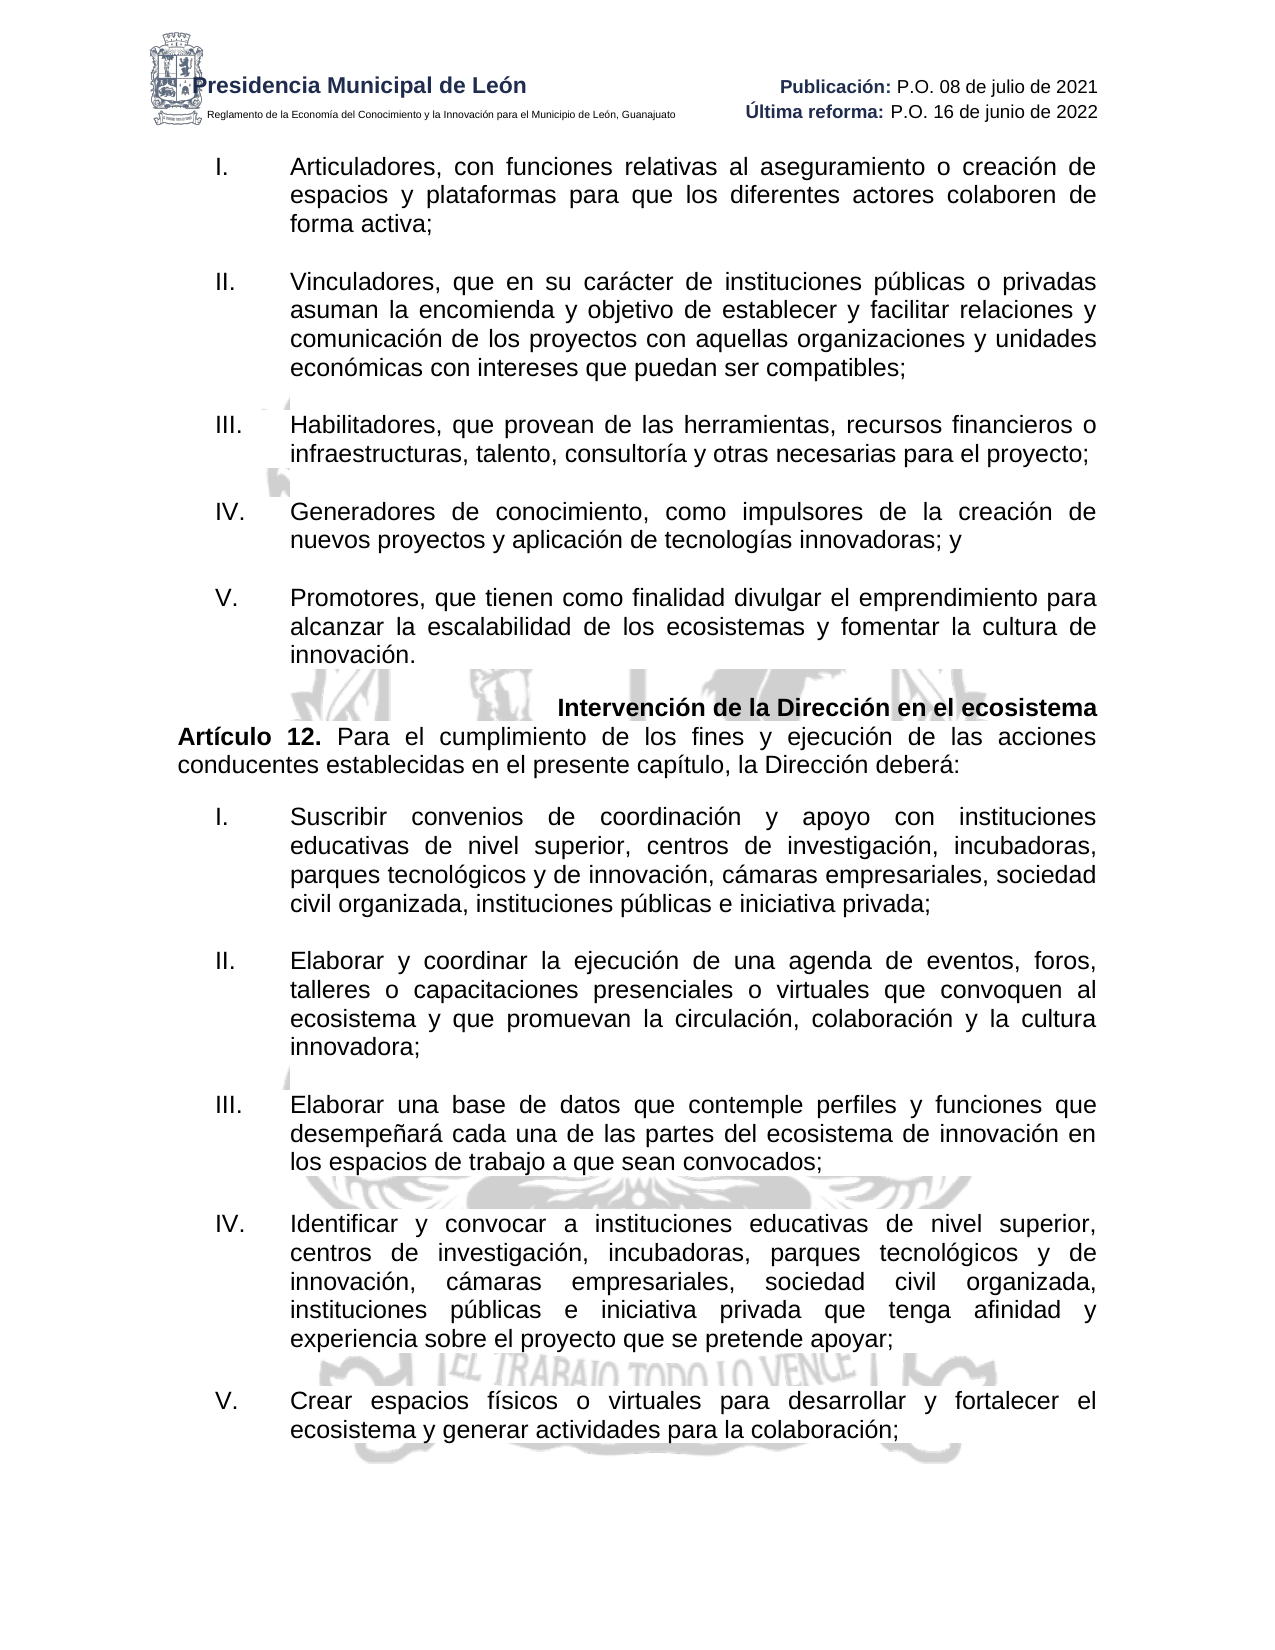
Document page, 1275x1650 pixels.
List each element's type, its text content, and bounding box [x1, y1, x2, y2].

list Elaborar y coordinar la ejecución de una agenda de eventos, foros, talleres o capacitaciones presenciales o virtuales que convoquen al ecosistema y que promuevan la circulación, colaboración y la cultura innovadora; [215, 946, 1098, 1061]
list Promotores, que tienen como finalidad divulgar el emprendimiento para alcanzar la escalabilidad de los ecosistemas y fomentar la cultura de innovación. [215, 583, 1098, 669]
list Vinculadores, que en su carácter de instituciones públicas o privadas asuman la encomienda y objetivo de establecer y facilitar relaciones y comunicación de los proyectos con aquellas organizaciones y unidades económicas con intereses que puedan ser compatibles; [215, 267, 1098, 382]
list Suscribir convenios de coordinación y apoyo con instituciones educativas de nivel superior, centros de investigación, incubadoras, parques tecnológicos y de innovación, cámaras empresariales, sociedad civil organizada, instituciones públicas e iniciativa privada; [215, 802, 1098, 917]
list Generadores de conocimiento, como impulsores de la creación de nuevos proyectos y aplicación de tecnologías innovadoras; y [215, 497, 1098, 554]
list Habilitadores, que provean de las herramientas, recursos financieros o infraestructuras, talento, consultoría y otras necesarias para el proyecto; [215, 411, 1098, 468]
text Artículo 12. Para el cumplimiento de los fines y ejecución de las acciones conducentes establecidas en el presente capítulo, la Dirección deberá: [177, 721, 1098, 779]
text Intervención de la Dirección en el ecosistema [177, 693, 1098, 721]
picture [208, 149, 1067, 693]
list Identificar y convocar a instituciones educativas de nivel superior, centros de investigación, incubadoras, parques tecnológicos y de innovación, cámaras empresariales, sociedad civil organizada, instituciones públicas e iniciativa privada que tenga afinidad y experiencia sobre el proyecto que se pretende apoyar; [215, 1209, 1098, 1353]
list Crear espacios físicos o virtuales para desarrollar y fortalecer el ecosistema y generar actividades para la colaboración; [215, 1386, 1098, 1443]
picture [208, 779, 1067, 1505]
list Elaborar una base de datos que contemple perfiles y funciones que desempeñará cada una de las partes del ecosistema de innovación en los espacios de trabajo a que sean convocados; [215, 1090, 1098, 1176]
list Articuladores, con funciones relativas al aseguramiento o creación de espacios y plataformas para que los diferentes actores colaboren de forma activa; [215, 152, 1098, 238]
